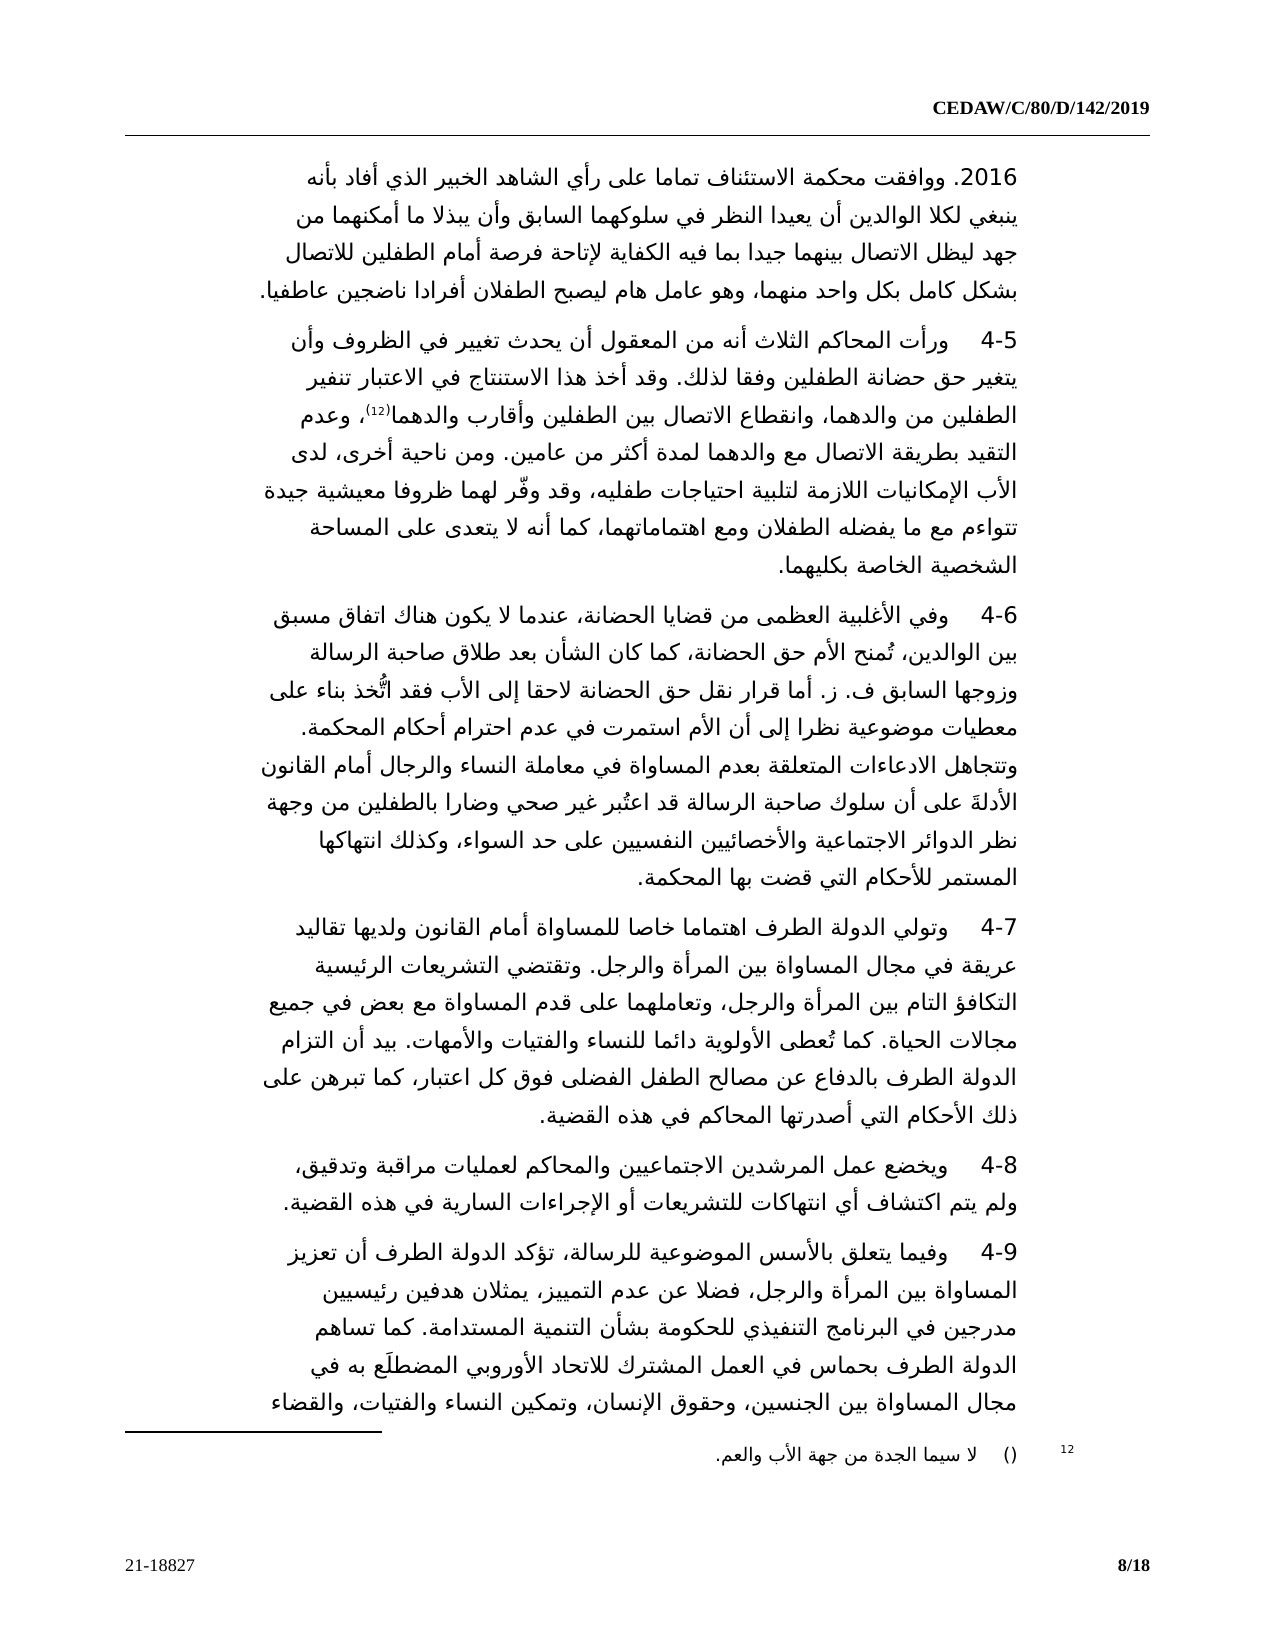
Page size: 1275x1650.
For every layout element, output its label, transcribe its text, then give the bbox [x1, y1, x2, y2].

text 4-5 ورأت المحاكم الثلاث أنه من المعقول أن يحدث تغيير في الظروف وأن يتغير حق حضانة الطفلين وفقا لذلك. وقد أخذ هذا الاستنتاج في الاعتبار تنفير الطفلين من والدهما، وانقطاع الاتصال بين الطفلين وأقارب والدهما()، وعدم التقيد بطريقة الاتصال مع والدهما لمدة أكثر من عامين. ومن ناحية أخرى، لدى الأب الإمكانيات اللازمة لتلبية احتياجات طفليه، وقد وفّر لهما ظروفا معيشية جيدة تتواءم مع ما يفضله الطفلان ومع اهتماماتهما، كما أنه لا يتعدى على المساحة الشخصية الخاصة بكليهما. [257, 318, 1018, 581]
text 4-6 وفي الأغلبية العظمى من قضايا الحضانة، عندما لا يكون هناك اتفاق مسبق بين الوالدين، تُمنح الأم حق الحضانة، كما كان الشأن بعد طلاق صاحبة الرسالة وزوجها السابق ف. ز. أما قرار نقل حق الحضانة لاحقا إلى الأب فقد اتُّخذ بناء على معطيات موضوعية نظرا إلى أن الأم استمرت في عدم احترام أحكام المحكمة. وتتجاهل الادعاءات المتعلقة بعدم المساواة في معاملة النساء والرجال أمام القانون الأدلةَ على أن سلوك صاحبة الرسالة قد اعتُبر غير صحي وضارا بالطفلين من وجهة نظر الدوائر الاجتماعية والأخصائيين النفسيين على حد السواء، وكذلك انتهاكها المستمر للأحكام التي قضت بها المحكمة. [257, 593, 1018, 893]
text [257, 1231, 1018, 1418]
text 4-8 ويخضع عمل المرشدين الاجتماعيين والمحاكم لعمليات مراقبة وتدقيق، ولم يتم اكتشاف أي انتهاكات للتشريعات أو الإجراءات السارية في هذه القضية. [257, 1143, 1018, 1218]
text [257, 156, 1018, 306]
text 4-7 وتولي الدولة الطرف اهتماما خاصا للمساواة أمام القانون ولديها تقاليد عريقة في مجال المساواة بين المرأة والرجل. وتقتضي التشريعات الرئيسية التكافؤ التام بين المرأة والرجل، وتعاملهما على قدم المساواة مع بعض في جميع مجالات الحياة. كما تُعطى الأولوية دائما للنساء والفتيات والأمهات. بيد أن التزام الدولة الطرف بالدفاع عن مصالح الطفل الفضلى فوق كل اعتبار، كما تبرهن على ذلك الأحكام التي أصدرتها المحاكم في هذه القضية. [257, 906, 1018, 1131]
